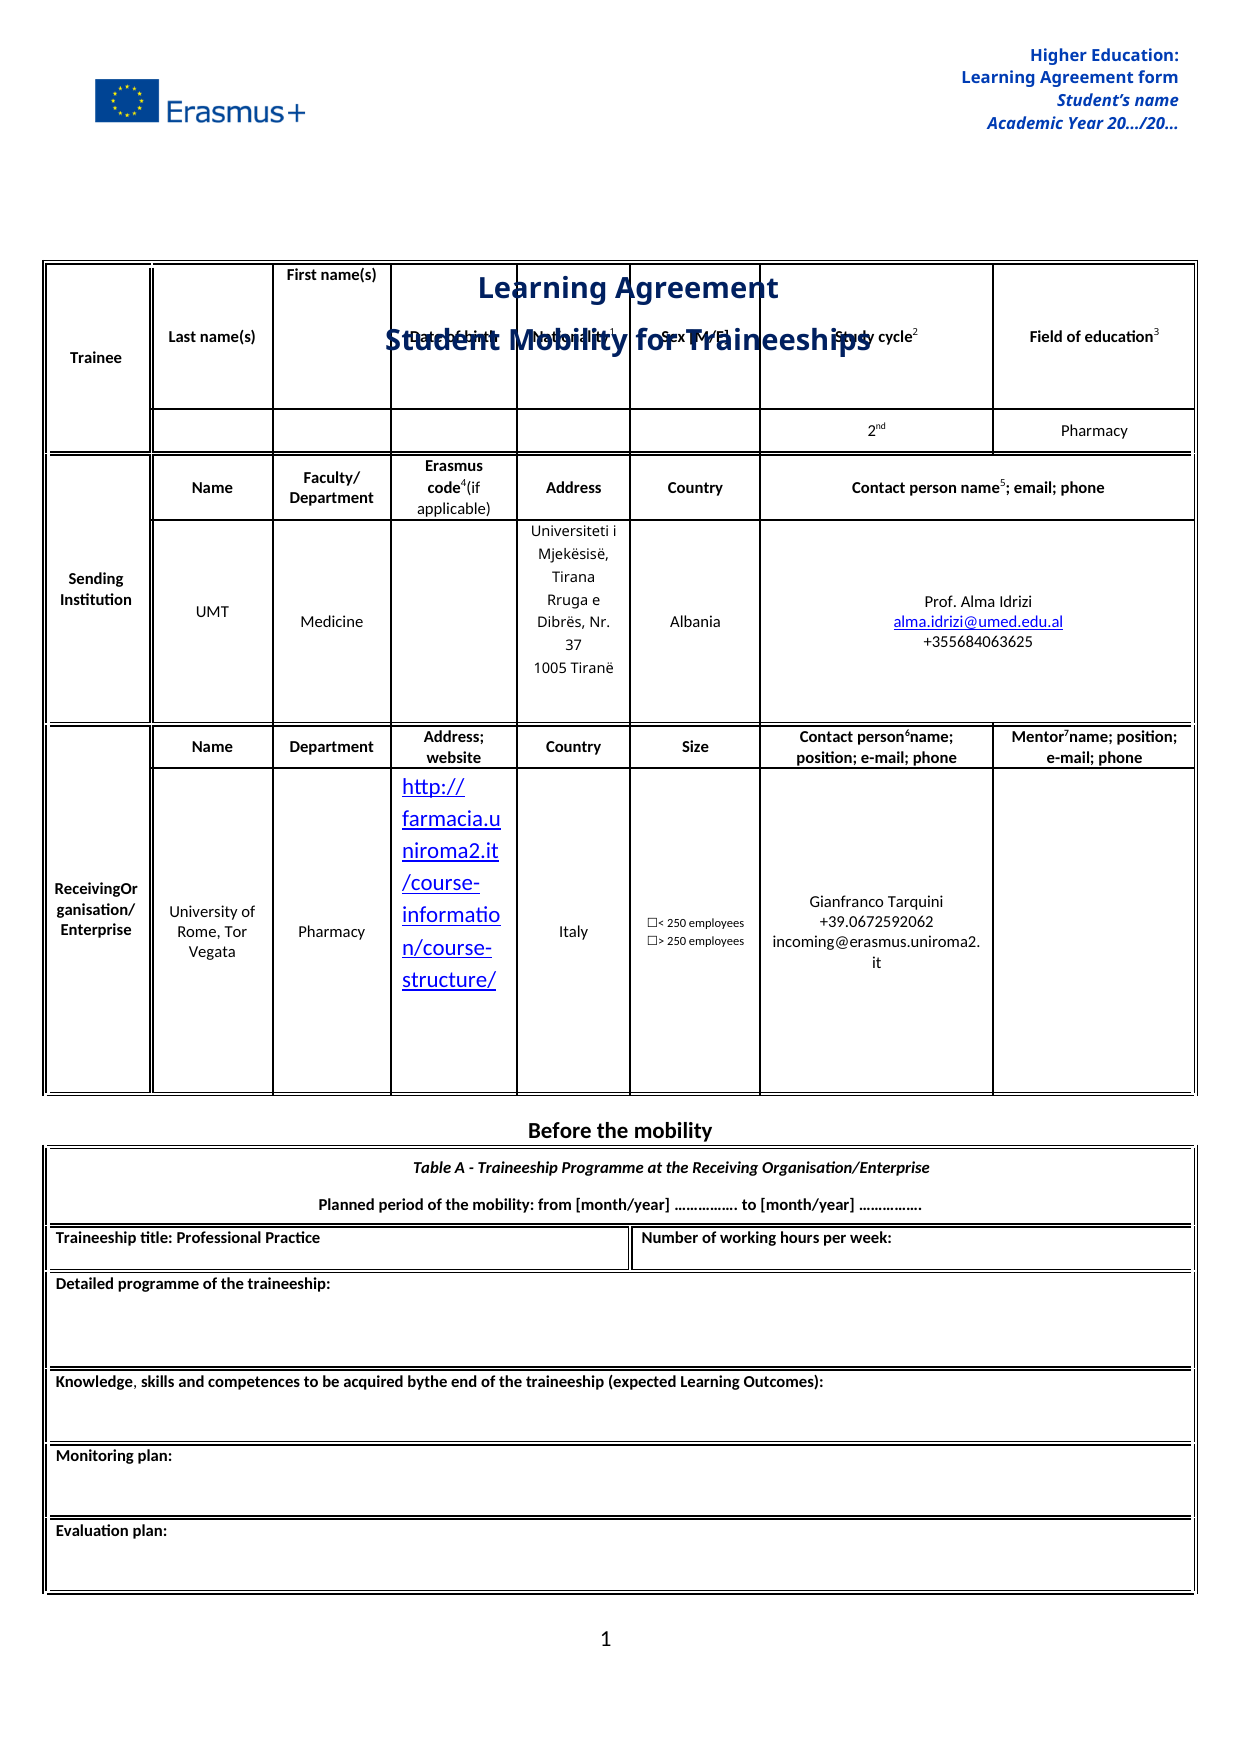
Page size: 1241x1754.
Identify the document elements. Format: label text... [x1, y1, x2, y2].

table_cell Faculty/ Department [274, 456, 390, 519]
table_header Study cycle [761, 265, 992, 408]
table_cell [274, 410, 390, 451]
table_cell [154, 410, 272, 451]
table_cell ReceivingOrganisation/Enterprise [44, 722, 152, 1091]
table_cell Address; website [392, 727, 516, 767]
table_cell Country [631, 456, 759, 519]
table_header Last name(s) [152, 264, 272, 408]
table_cell Table A - Traineeship Programme at the Receiving Organisation/Enterprise [147, 1145, 1196, 1186]
table_cell Sending Institution [44, 451, 152, 722]
table_cell Address [518, 456, 629, 519]
table_cell [631, 410, 759, 451]
table_cell UMT [154, 521, 272, 722]
table_cell Albania [631, 521, 759, 722]
table_header Field of education [994, 265, 1194, 408]
table_cell [44, 1590, 147, 1597]
table_cell Gianfranco Tarquini +39.0672592062 incoming@erasmus.uniroma2.it [761, 769, 992, 1091]
table_cell Traineeship title: Professional Practice [44, 1223, 630, 1268]
table_cell Erasmus code(if applicable) [392, 456, 516, 519]
table_cell [392, 521, 516, 722]
table_cell < 250 employees > 250 employees [631, 769, 759, 1091]
table_cell [994, 769, 1194, 1091]
table_cell Evaluation plan: [44, 1515, 1196, 1590]
table_cell Name [154, 456, 272, 519]
table_cell Pharmacy [274, 769, 390, 1091]
table_cell University of Rome, Tor Vegata [154, 769, 272, 1091]
table_cell [518, 410, 629, 451]
table_header First name(s) [274, 265, 390, 408]
table_cell Before the mobility [44, 1091, 1196, 1144]
table_cell Country [518, 727, 629, 767]
table_cell Medicine [274, 521, 390, 722]
table_cell Department [274, 727, 390, 767]
table_cell 2nd [761, 410, 992, 451]
table_cell Detailed programme of the traineeship: [44, 1269, 1196, 1366]
table_header Sex [M/F] [631, 265, 759, 408]
table_cell Knowledge, skills and competences to be acquired bythe end of the traineeship (expected Learning Outcomes): [44, 1366, 1196, 1441]
table_cell Mentorname; position; e-mail; phone [994, 722, 1196, 767]
table_cell Number of working hours per week: [630, 1223, 1196, 1268]
table_cell Prof. Alma Idrizi alma.idrizi@umed.edu.al +355684063625 [761, 521, 1194, 722]
table_header Date of birth [392, 265, 516, 408]
table_cell [392, 410, 516, 451]
picture [95, 79, 306, 123]
table_header Nationality [518, 265, 629, 408]
table_cell Planned period of the mobility: from [month/year] ……………. to [month/year] ……………. [47, 1186, 1194, 1223]
table_header Trainee [44, 261, 152, 451]
table_cell Universiteti i Mjekësisë, Tirana Rruga e Dibrës, Nr. 37 1005 Tiranë [518, 521, 629, 722]
table_cell Pharmacy [994, 410, 1194, 451]
table_cell Name [154, 727, 272, 767]
table_cell Size [631, 727, 759, 767]
table_cell [44, 1145, 147, 1186]
table_cell Contact personname; position; e-mail; phone [761, 727, 992, 767]
table_cell Monitoring plan: [44, 1441, 1196, 1515]
table_cell [1065, 1590, 1196, 1597]
table_cell Italy [518, 769, 629, 1091]
table_cell Contact person name; email; phone [761, 451, 1196, 519]
table_cell http://farmacia.uniroma2.it/course-information/course-structure/ [392, 769, 516, 1091]
